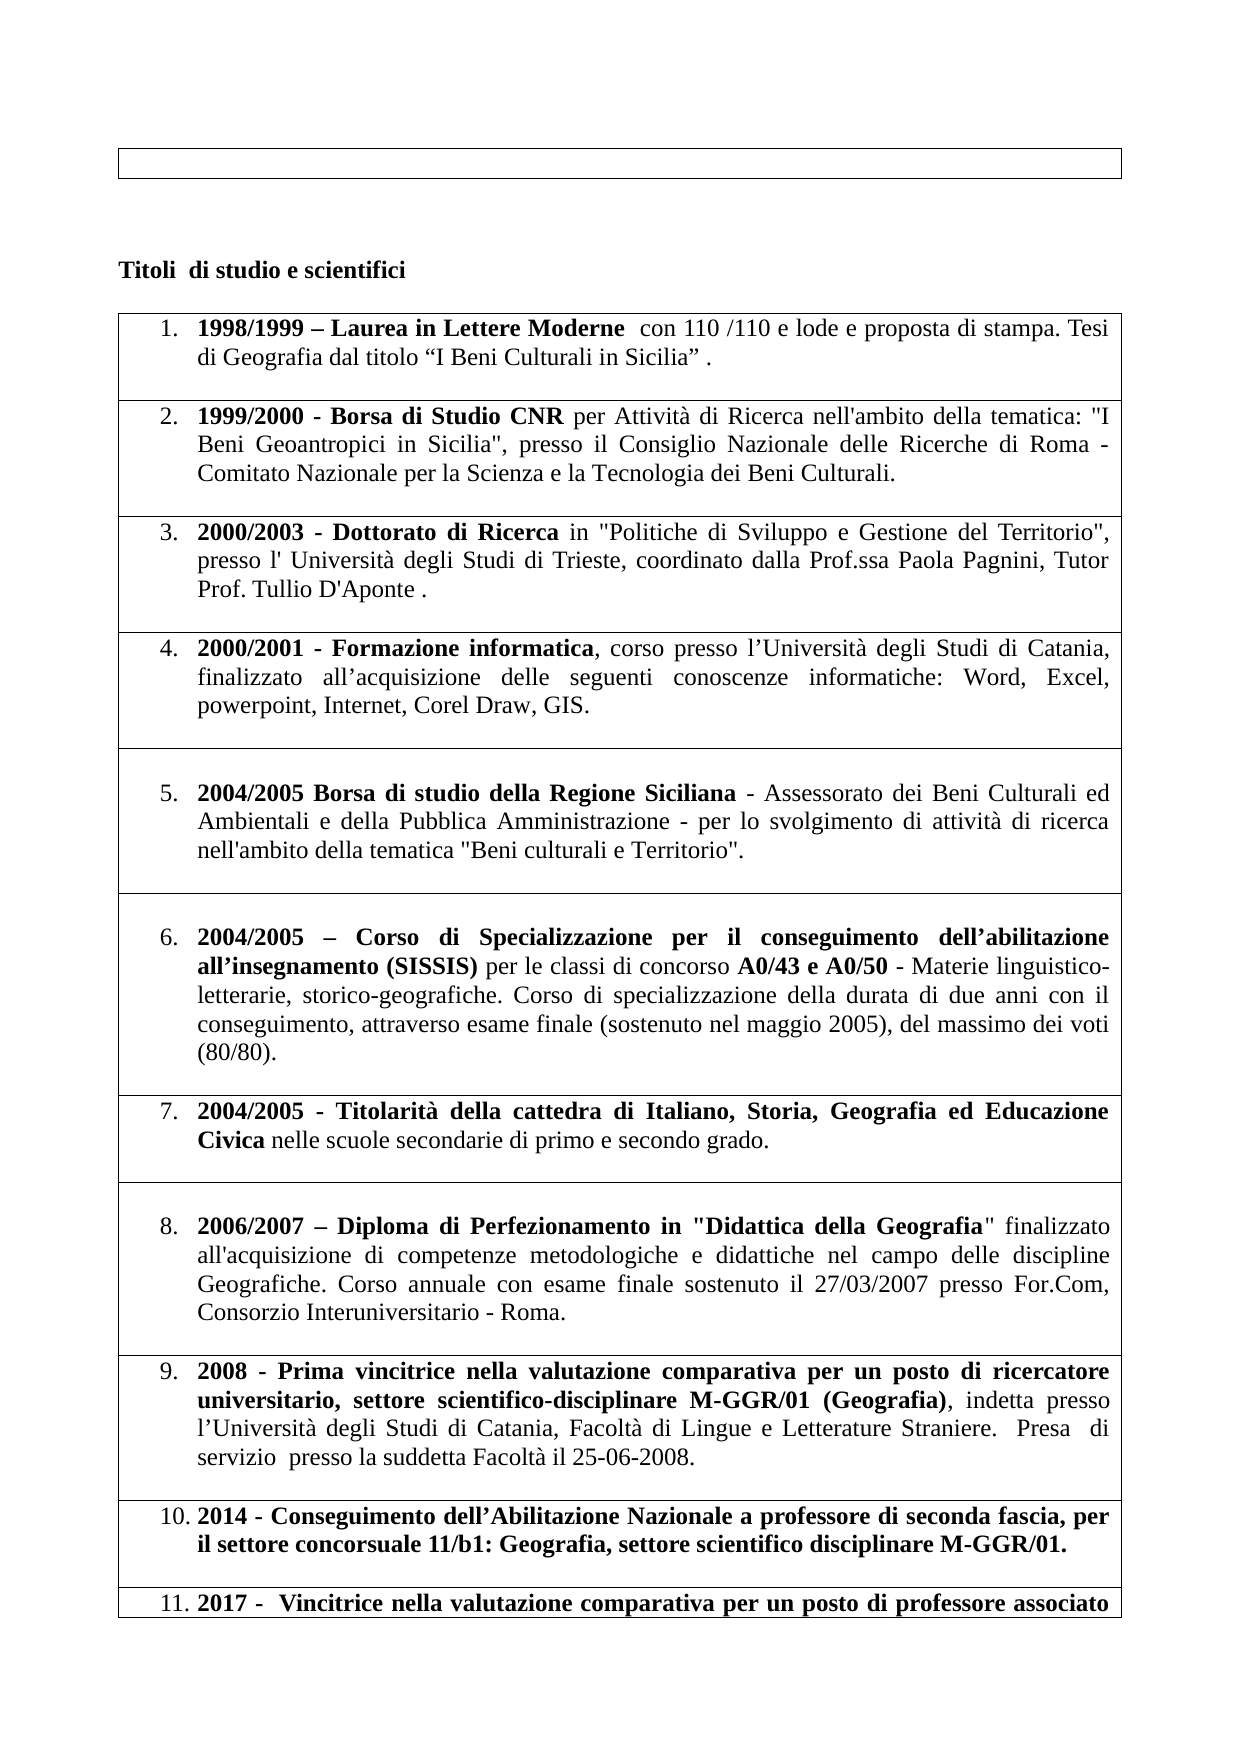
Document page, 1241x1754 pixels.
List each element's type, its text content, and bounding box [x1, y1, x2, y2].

table_cell 2014 - Conseguimento dell’Abilitazione Nazionale a professore di seconda fascia, per il settore concorsuale 11/b1: Geografia, settore scientifico disciplinare M-GGR/01. [119, 1501, 1121, 1587]
table_cell 2000/2003 - Dottorato di Ricerca in "Politiche di Sviluppo e Gestione del Territorio", presso l' Università degli Studi di Trieste, coordinato dalla Prof.ssa Paola Pagnini, Tutor Prof. Tullio D'Aponte . [119, 517, 1121, 632]
table_cell 2004/2005 – Corso di Specializzazione per il conseguimento dell’abilitazione all’insegnamento (SISSIS) per le classi di concorso A0/43 e A0/50 - Materie linguistico-letterarie, storico-geografiche. Corso di specializzazione della durata di due anni con il conseguimento, attraverso esame finale (sostenuto nel maggio 2005), del massimo dei voti (80/80). [119, 894, 1121, 1095]
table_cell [119, 1588, 1121, 1617]
table_cell 2004/2005 Borsa di studio della Regione Siciliana - Assessorato dei Beni Culturali ed Ambientali e della Pubblica Amministrazione - per lo svolgimento di attività di ricerca nell'ambito della tematica "Beni culturali e Territorio". [119, 749, 1121, 893]
table_cell 2000/2001 - Formazione informatica, corso presso l’Università degli Studi di Catania, finalizzato all’acquisizione delle seguenti conoscenze informatiche: Word, Excel, powerpoint, Internet, Corel Draw, GIS. [119, 633, 1121, 748]
text Titoli di studio e scientifici [118, 255, 1122, 284]
table_cell 2006/2007 – Diploma di Perfezionamento in "Didattica della Geografia" finalizzato all'acquisizione di competenze metodologiche e didattiche nel campo delle discipline Geografiche. Corso annuale con esame finale sostenuto il 27/03/2007 presso For.Com, Consorzio Interuniversitario - Roma. [119, 1183, 1121, 1355]
table_header 1998/1999 – Laurea in Lettere Moderne con 110 /110 e lode e proposta di stampa. Tesi di Geografia dal titolo “I Beni Culturali in Sicilia” . [119, 314, 1121, 400]
table_cell 2004/2005 - Titolarità della cattedra di Italiano, Storia, Geografia ed Educazione Civica nelle scuole secondarie di primo e secondo grado. [119, 1096, 1121, 1182]
table_cell 2008 - Prima vincitrice nella valutazione comparativa per un posto di ricercatore universitario, settore scientifico-disciplinare M-GGR/01 (Geografia), indetta presso l’Università degli Studi di Catania, Facoltà di Lingue e Letterature Straniere. Presa di servizio presso la suddetta Facoltà il 25-06-2008. [119, 1356, 1121, 1500]
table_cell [119, 149, 1121, 177]
table_cell 1999/2000 - Borsa di Studio CNR per Attività di Ricerca nell'ambito della tematica: "I Beni Geoantropici in Sicilia", presso il Consiglio Nazionale delle Ricerche di Roma - Comitato Nazionale per la Scienza e la Tecnologia dei Beni Culturali. [119, 401, 1121, 516]
